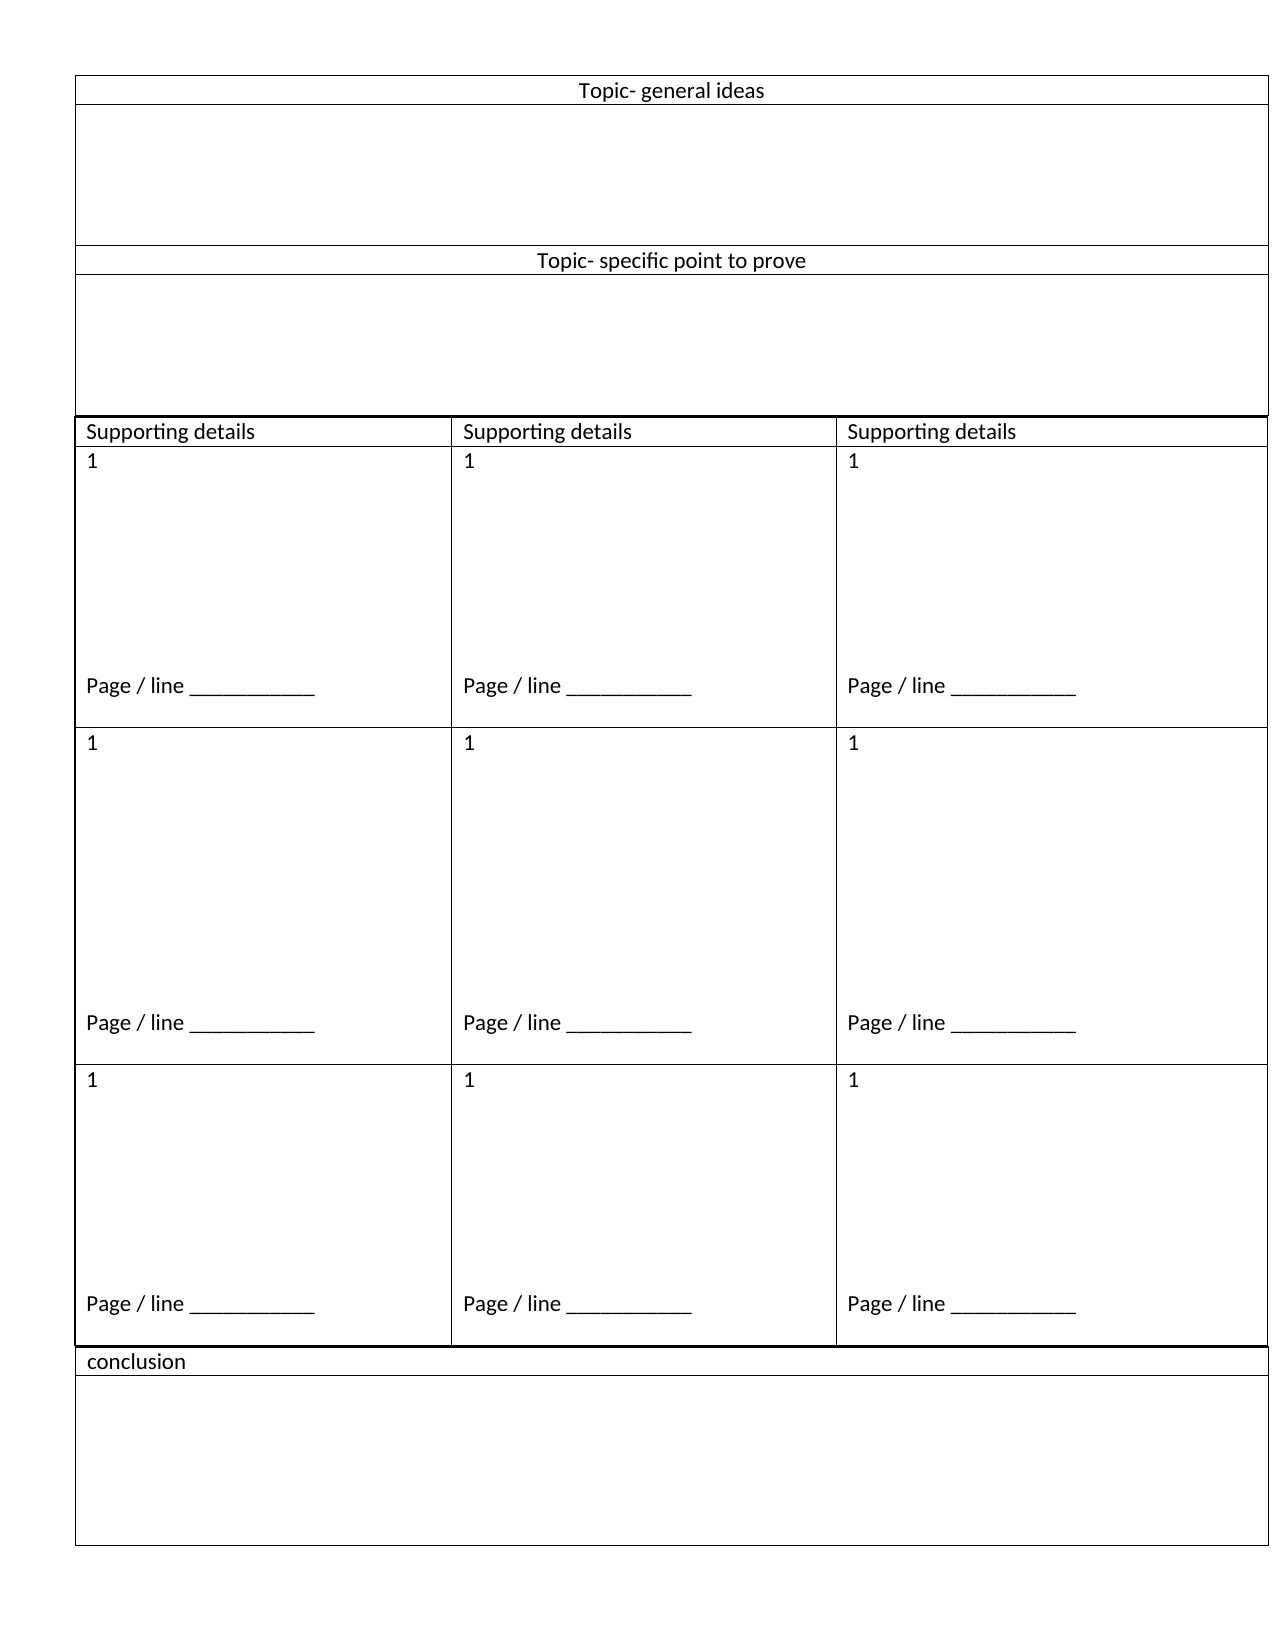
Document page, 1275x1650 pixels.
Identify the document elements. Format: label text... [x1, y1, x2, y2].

table_cell 1 Page / line ___________ [452, 1065, 836, 1345]
table_header Topic- general ideas [76, 76, 1268, 104]
table_cell 1 Page / line ___________ [76, 728, 451, 1064]
table_cell [76, 1376, 1268, 1544]
table_cell [76, 275, 1268, 415]
table_cell 1 Page / line ___________ [837, 728, 1267, 1064]
table_cell 1 Page / line ___________ [76, 447, 451, 727]
table_header Supporting details [837, 418, 1267, 446]
table_header Supporting details [452, 418, 836, 446]
table_header Supporting details [76, 418, 451, 446]
table_header conclusion [76, 1348, 1268, 1375]
table_cell 1 Page / line ___________ [837, 447, 1267, 727]
table_cell 1 Page / line ___________ [452, 447, 836, 727]
table_cell 1 Page / line ___________ [837, 1065, 1267, 1345]
table_cell Topic- specific point to prove [76, 246, 1268, 274]
table_cell 1 Page / line ___________ [452, 728, 836, 1064]
table_cell 1 Page / line ___________ [76, 1065, 451, 1345]
table_cell [76, 105, 1268, 245]
